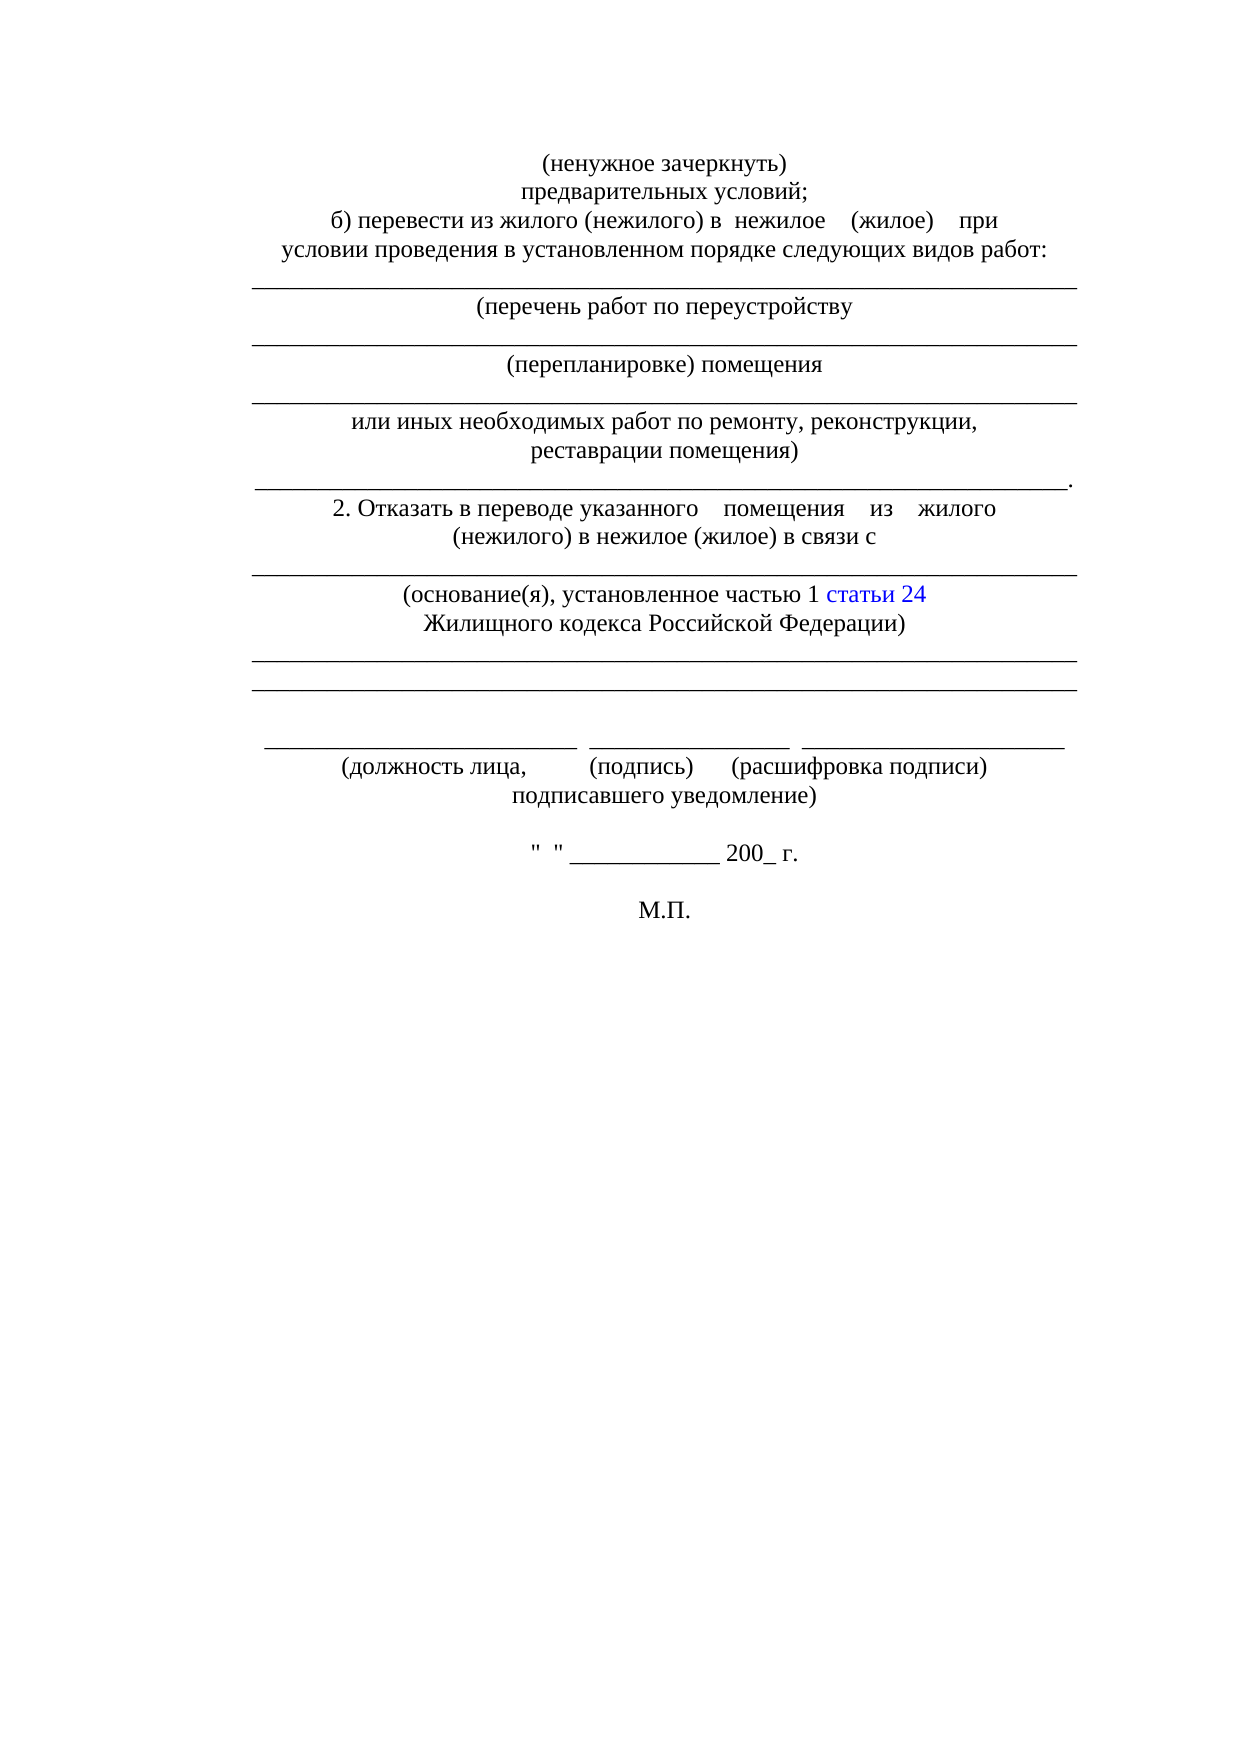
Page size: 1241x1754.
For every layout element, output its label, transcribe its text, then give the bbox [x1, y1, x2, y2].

text __________________________________________________________________ [177, 636, 1152, 665]
text или иных необходимых работ по ремонту, реконструкции, [177, 406, 1152, 435]
text __________________________________________________________________ [177, 263, 1152, 291]
text _________________________ ________________ _____________________ [177, 723, 1152, 751]
text реставрации помещения) [177, 435, 1152, 464]
text __________________________________________________________________ [177, 378, 1152, 406]
text (ненужное зачеркнуть) [177, 148, 1152, 176]
text подписавшего уведомление) [177, 780, 1152, 809]
text (должность лица, (подпись) (расшифровка подписи) [177, 751, 1152, 780]
text __________________________________________________________________ [177, 320, 1152, 349]
text Жилищного кодекса Российской Федерации) [177, 608, 1152, 636]
text 2. Отказать в переводе указанного помещения из жилого [177, 493, 1152, 521]
text (нежилого) в нежилое (жилое) в связи с [177, 521, 1152, 550]
text __________________________________________________________________ [177, 665, 1152, 694]
text предварительных условий; [177, 176, 1152, 205]
text б) перевести из жилого (нежилого) в нежилое (жилое) при [177, 205, 1152, 234]
text М.П. [177, 895, 1152, 924]
text _________________________________________________________________. [177, 464, 1152, 493]
text __________________________________________________________________ [177, 550, 1152, 579]
text (основание(я), установленное частью 1 статьи 24 [177, 579, 1152, 608]
text " " ____________ 200_ г. [177, 838, 1152, 866]
text условии проведения в установленном порядке следующих видов работ: [177, 234, 1152, 263]
text (перепланировке) помещения [177, 349, 1152, 378]
text (перечень работ по переустройству [177, 291, 1152, 320]
